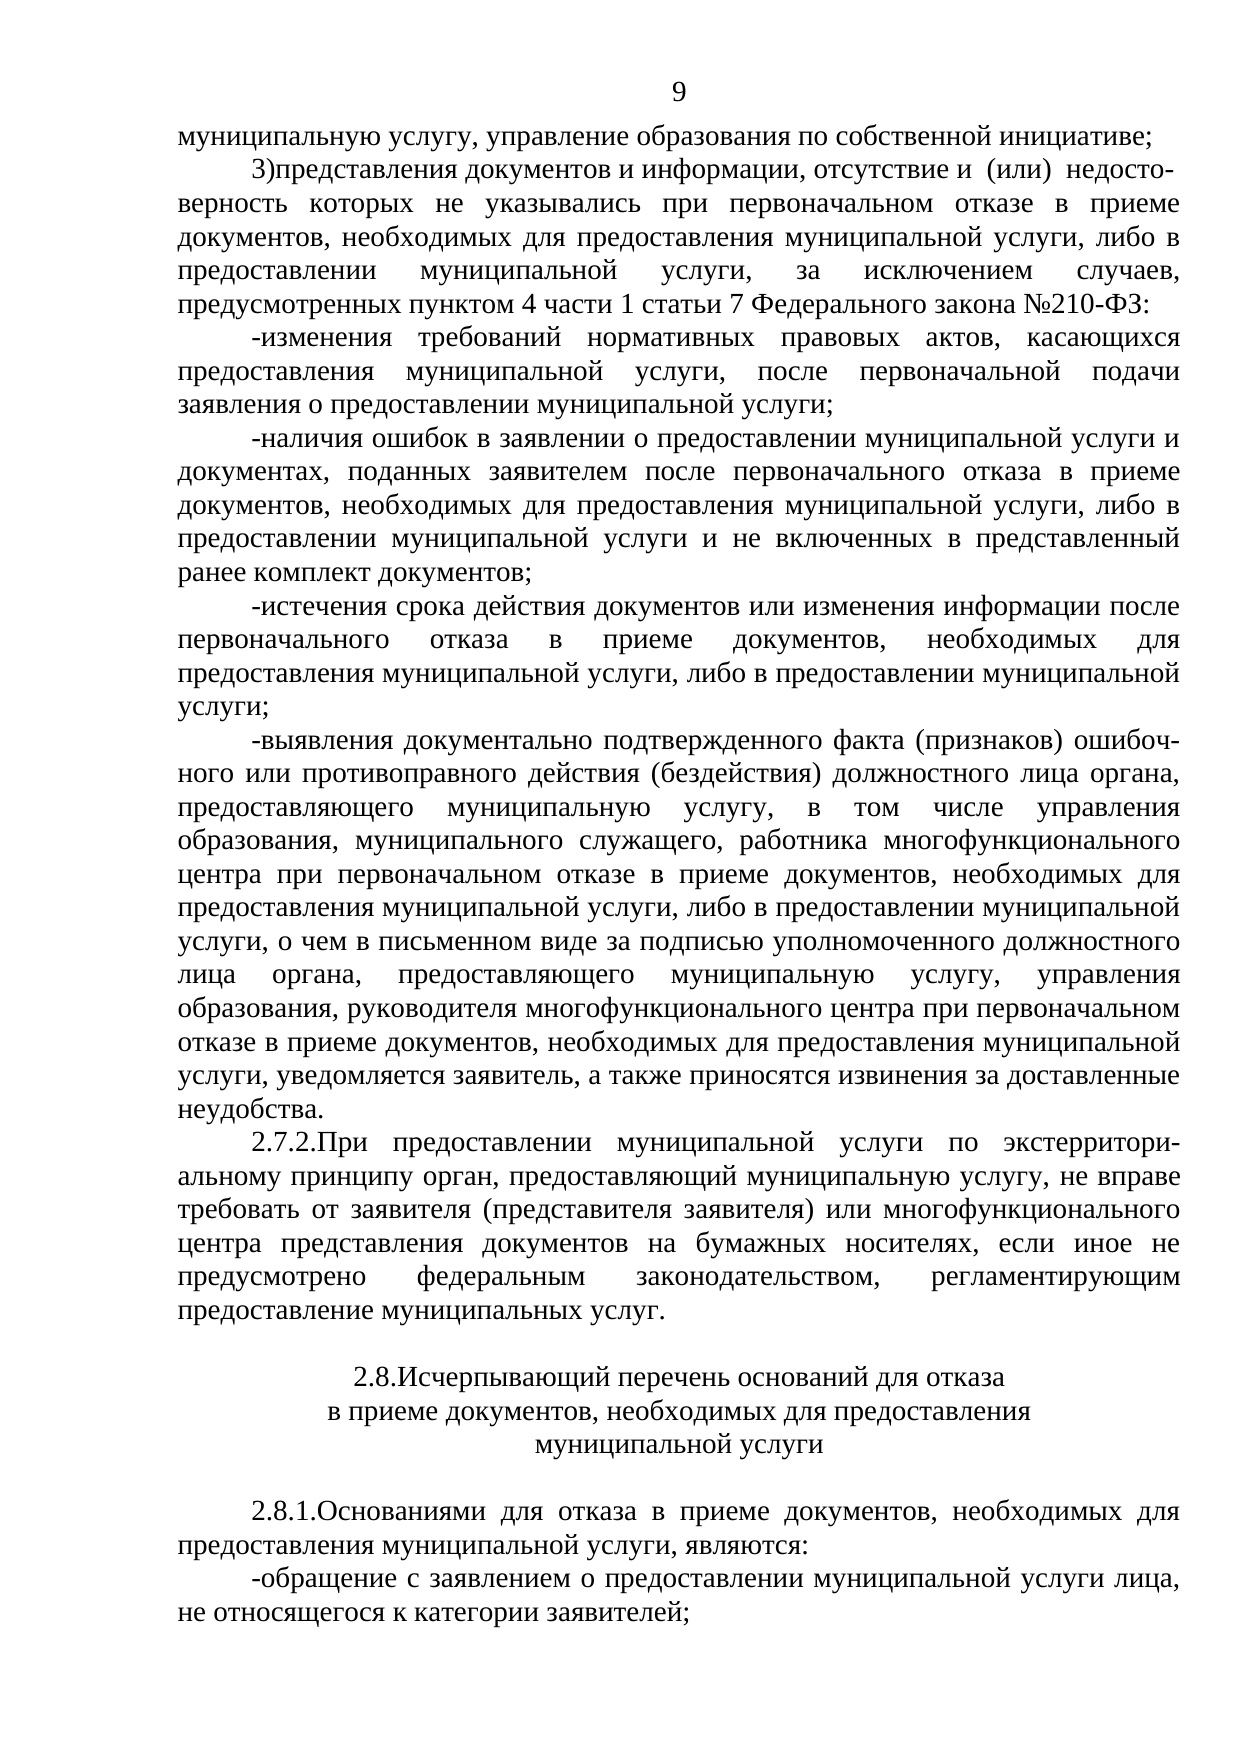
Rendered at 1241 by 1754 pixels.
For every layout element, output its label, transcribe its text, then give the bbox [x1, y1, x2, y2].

text 2.8.1.Основаниями для отказа в приеме документов, необходимых для предоставления муниципальной услуги, являются: [177, 1493, 1181, 1560]
text муниципальную услугу, управление образования по собственной инициативе; [177, 118, 1181, 152]
text -истечения срока действия документов или изменения информации после первоначального отказа в приеме документов, необходимых для предоставления муниципальной услуги, либо в предоставлении муниципальной услуги; [177, 588, 1181, 722]
text -изменения требований нормативных правовых актов, касающихся предоставления муниципальной услуги, после первоначальной подачи заявления о предоставлении муниципальной услуги; [177, 319, 1181, 420]
text -наличия ошибок в заявлении о предоставлении муниципальной услуги и документах, поданных заявителем после первоначального отказа в приеме документов, необходимых для предоставления муниципальной услуги, либо в предоставлении муниципальной услуги и не включенных в представленный ранее комплект документов; [177, 420, 1181, 588]
text муниципальной услуги [177, 1426, 1181, 1460]
text в приеме документов, необходимых для предоставления [177, 1393, 1181, 1426]
text 3)представления документов и информации, отсутствие и (или) недосто- [177, 152, 1181, 185]
text 2.7.2.При предоставлении муниципальной услуги по экстерритори-альному принципу орган, предоставляющий муниципальную услугу, не вправе требовать от заявителя (представителя заявителя) или многофункционального центра представления документов на бумажных носителях, если иное не предусмотрено федеральным законодательством, регламентирующим предоставление муниципальных услуг. [177, 1124, 1181, 1326]
text верность которых не указывались при первоначальном отказе в приеме документов, необходимых для предоставления муниципальной услуги, либо в предоставлении муниципальной услуги, за исключением случаев, предусмотренных пунктом 4 части 1 статьи 7 Федерального закона №210-ФЗ: [177, 185, 1181, 319]
text 2.8.Исчерпывающий перечень оснований для отказа [177, 1359, 1181, 1393]
text -обращение с заявлением о предоставлении муниципальной услуги лица, не относящегося к категории заявителей; [177, 1560, 1181, 1627]
text -выявления документально подтвержденного факта (признаков) ошибоч-ного или противоправного действия (бездействия) должностного лица органа, предоставляющего муниципальную услугу, в том числе управления образования, муниципального служащего, работника многофункционального центра при первоначальном отказе в приеме документов, необходимых для предоставления муниципальной услуги, либо в предоставлении муниципальной услуги, о чем в письменном виде за подписью уполномоченного должностного лица органа, предоставляющего муниципальную услугу, управления образования, руководителя многофункционального центра при первоначальном отказе в приеме документов, необходимых для предоставления муниципальной услуги, уведомляется заявитель, а также приносятся извинения за доставленные неудобства. [177, 722, 1181, 1124]
